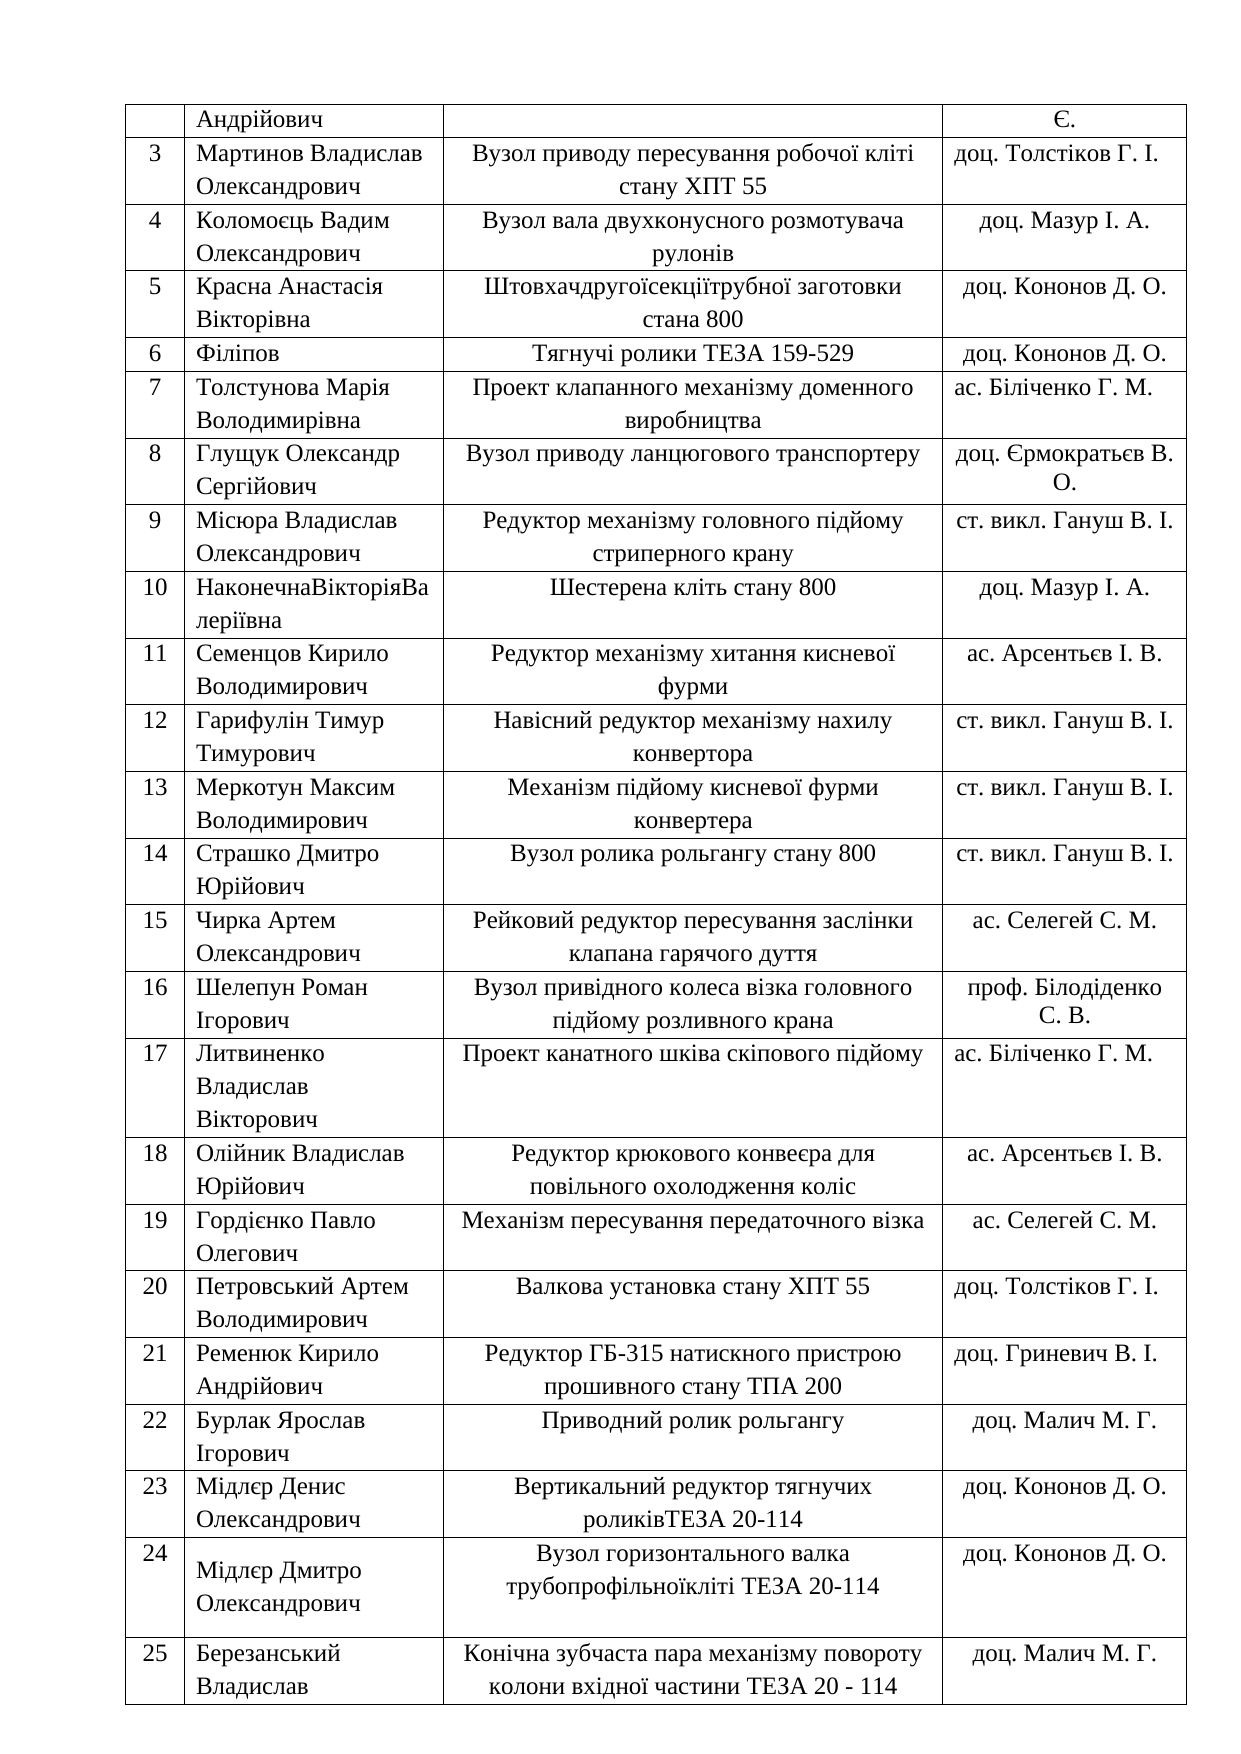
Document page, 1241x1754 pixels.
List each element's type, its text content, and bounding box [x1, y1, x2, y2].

table_cell доц. Кононов Д. О. [943, 338, 1186, 371]
table_cell доц. Мазур І. А. [943, 572, 1186, 637]
table_cell доц. Гриневич В. І. [943, 1338, 1186, 1404]
table_cell Олійник Владислав Юрійович [185, 1138, 443, 1204]
table_cell 25 [126, 1638, 184, 1704]
table_cell 19 [126, 1205, 184, 1270]
table_cell Мартинов Владислав Олександрович [185, 138, 443, 204]
table_cell доц. Кононов Д. О. [943, 1471, 1186, 1537]
table_cell 11 [126, 639, 184, 704]
table_cell 18 [126, 1138, 184, 1204]
table_cell 4 [126, 205, 184, 270]
table_cell Толстунова Марія Володимирівна [185, 372, 443, 437]
table_cell ас. Арсентьєв І. В. [943, 639, 1186, 704]
table_cell Вузол вала двухконусного розмотувача рулонів [444, 205, 942, 270]
table_cell доц. Кононов Д. О. [943, 271, 1186, 337]
table_cell Механізм підйому кисневої фурми конвертера [444, 772, 942, 837]
table_cell 10 [126, 572, 184, 637]
table_cell Вертикальний редуктор тягнучих роликівТЕЗА 20-114 [444, 1471, 942, 1537]
table_cell Шестерена кліть стану 800 [444, 572, 942, 637]
table_cell 15 [126, 905, 184, 971]
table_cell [943, 105, 1186, 137]
table_cell Гордієнко Павло Олегович [185, 1205, 443, 1270]
table_cell Петровський Артем Володимирович [185, 1271, 443, 1337]
table_cell ас. Арсентьєв І. В. [943, 1138, 1186, 1204]
table_cell 24 [126, 1538, 184, 1637]
table_cell доц. Малич М. Г. [943, 1638, 1186, 1704]
table_cell ст. викл. Гануш В. І. [943, 839, 1186, 904]
table_cell доц. Толстіков Г. І. [943, 138, 1186, 204]
table_cell Механізм пересування передаточного візка [444, 1205, 942, 1270]
table_cell ст. викл. Гануш В. І. [943, 505, 1186, 571]
table_cell доц. Малич М. Г. [943, 1405, 1186, 1470]
table_cell Шелепун Роман Ігорович [185, 972, 443, 1037]
table_cell Вузол приводу ланцюгового транспортеру [444, 439, 942, 504]
table_cell Чирка Артем Олександрович [185, 905, 443, 971]
table_cell Вузол горизонтального валка трубопрофільноїкліті ТЕЗА 20-114 [444, 1538, 942, 1637]
table_cell 5 [126, 271, 184, 337]
table_cell Місюра Владислав Олександрович [185, 505, 443, 571]
table_cell 20 [126, 1271, 184, 1337]
table_cell 2 [126, 105, 184, 137]
table_cell Вузол приводу пересування робочої кліті стану ХПТ 55 [444, 138, 942, 204]
table_cell ст. викл. Гануш В. І. [943, 705, 1186, 771]
table_cell ас. Селегей С. М. [943, 905, 1186, 971]
table_cell Бурлак Ярослав Ігорович [185, 1405, 443, 1470]
table_cell Редуктор ГБ-315 натискного пристрою прошивного стану ТПА 200 [444, 1338, 942, 1404]
table_cell ас. Біліченко Г. М. [943, 1039, 1186, 1137]
table_cell 23 [126, 1471, 184, 1537]
table_cell Коломоєць Вадим Олександрович [185, 205, 443, 270]
table_cell Вузол привідного колеса візка головного підйому розливного крана [444, 972, 942, 1037]
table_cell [185, 105, 443, 137]
table_cell НаконечнаВікторіяВалеріївна [185, 572, 443, 637]
table_cell 13 [126, 772, 184, 837]
table_cell 8 [126, 439, 184, 504]
table_cell Вузол ролика рольгангу стану 800 [444, 839, 942, 904]
table_cell 7 [126, 372, 184, 437]
table_cell 21 [126, 1338, 184, 1404]
table_cell Редуктор механізму головного підйому стриперного крану [444, 505, 942, 571]
table_cell Штовхачдругоїсекціїтрубної заготовки стана 800 [444, 271, 942, 337]
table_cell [444, 1638, 942, 1704]
table_cell Редуктор механізму хитання кисневої фурми [444, 639, 942, 704]
table_cell Мідлєр Денис Олександрович [185, 1471, 443, 1537]
table_cell 3 [126, 138, 184, 204]
table_cell Редуктор крюкового конвеєра для повільного охолодження коліс [444, 1138, 942, 1204]
table_cell Валкова установка стану ХПТ 55 [444, 1271, 942, 1337]
table_cell ас. Селегей С. М. [943, 1205, 1186, 1270]
table_cell ст. викл. Гануш В. І. [943, 772, 1186, 837]
table_cell доц. Кононов Д. О. [943, 1538, 1186, 1637]
table_cell Глущук Олександр Сергійович [185, 439, 443, 504]
table_cell Рейковий редуктор пересування заслінки клапана гарячого дуття [444, 905, 942, 971]
table_cell доц. Мазур І. А. [943, 205, 1186, 270]
table_cell 6 [126, 338, 184, 371]
table_cell доц. Єрмократьєв В. О. [943, 439, 1186, 504]
table_cell проф. Білодіденко С. В. [943, 972, 1186, 1037]
table_cell Філіпов [185, 338, 443, 371]
table_cell Гарифулін Тимур Тимурович [185, 705, 443, 771]
table_cell Мідлєр Дмитро Олександрович [185, 1538, 443, 1637]
table_cell 16 [126, 972, 184, 1037]
table_cell 17 [126, 1039, 184, 1137]
table_cell 14 [126, 839, 184, 904]
table_cell Навісний редуктор механізму нахилу конвертора [444, 705, 942, 771]
table_cell Тягнучі ролики ТЕЗА 159-529 [444, 338, 942, 371]
table_cell Красна Анастасія Вікторівна [185, 271, 443, 337]
table_cell Проект канатного шківа скіпового підйому [444, 1039, 942, 1137]
table_cell ас. Біліченко Г. М. [943, 372, 1186, 437]
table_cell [444, 105, 942, 137]
table_cell доц. Толстіков Г. І. [943, 1271, 1186, 1337]
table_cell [185, 1638, 443, 1704]
table_cell Страшко Дмитро Юрійович [185, 839, 443, 904]
table_cell Проект клапанного механізму доменного виробництва [444, 372, 942, 437]
table_cell Ременюк Кирило Андрійович [185, 1338, 443, 1404]
table_cell 12 [126, 705, 184, 771]
table_cell Семенцов Кирило Володимирович [185, 639, 443, 704]
table_cell Литвиненко Владислав Вікторович [185, 1039, 443, 1137]
table_cell Меркотун Максим Володимирович [185, 772, 443, 837]
table_cell Приводний ролик рольгангу [444, 1405, 942, 1470]
table_cell 9 [126, 505, 184, 571]
table_cell 22 [126, 1405, 184, 1470]
